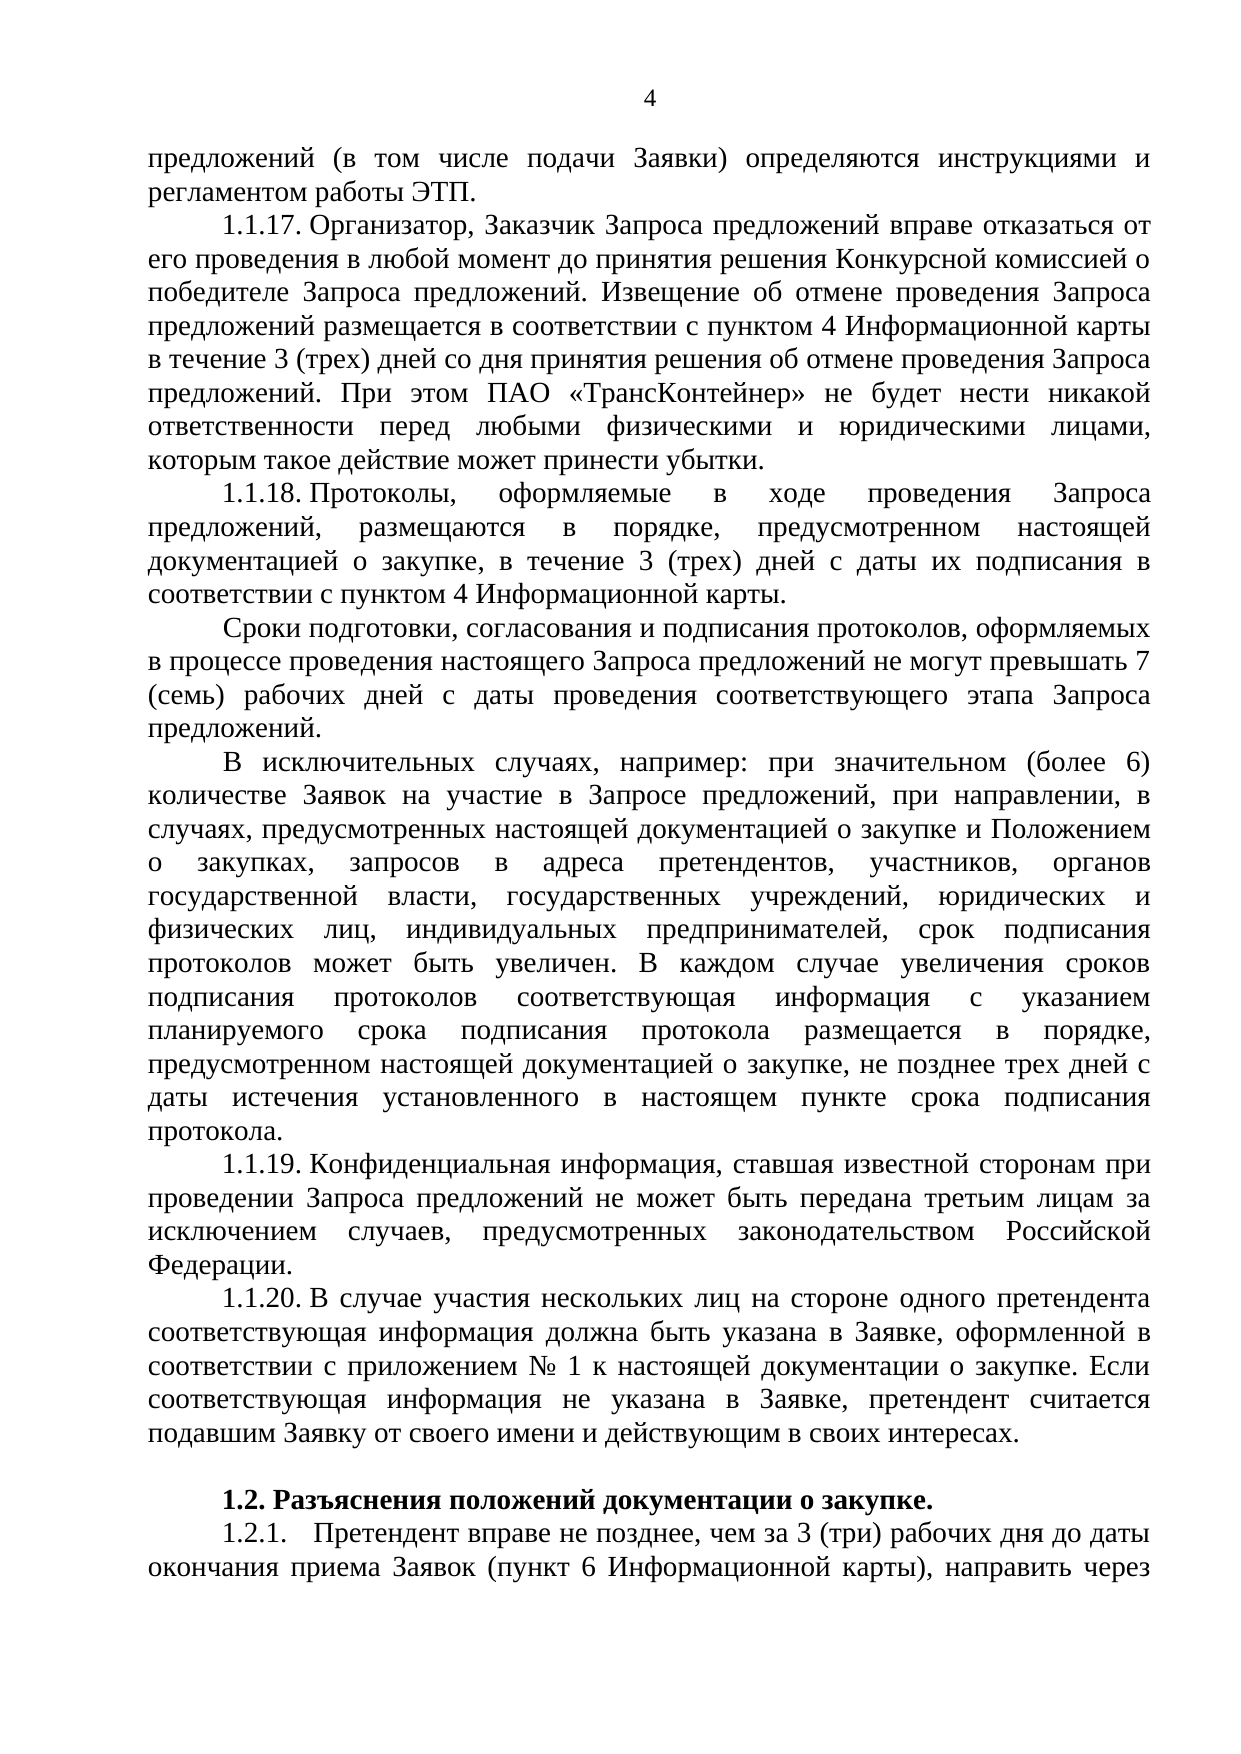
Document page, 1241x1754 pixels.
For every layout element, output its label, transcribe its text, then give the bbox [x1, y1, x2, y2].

list Протоколы, оформляемые в ходе проведения Запроса предложений, размещаются в порядке, предусмотренном настоящей документацией о закупке, в течение 3 (трех) дней с даты их подписания в соответствии с пунктом 4 Информационной карты. [148, 476, 1152, 610]
text В исключительных случаях, например: при значительном (более 6) количестве Заявок на участие в Запросе предложений, при направлении, в случаях, предусмотренных настоящей документацией о закупке и Положением о закупках, запросов в адреса претендентов, участников, органов государственной власти, государственных учреждений, юридических и физических лиц, индивидуальных предпринимателей, срок подписания протоколов может быть увеличен. В каждом случае увеличения сроков подписания протоколов соответствующая информация с указанием планируемого срока подписания протокола размещается в порядке, предусмотренном настоящей документацией о закупке, не позднее трех дней с даты истечения установленного в настоящем пункте срока подписания протокола. [148, 744, 1152, 1146]
text Сроки подготовки, согласования и подписания протоколов, оформляемых в процессе проведения настоящего Запроса предложений не могут превышать 7 (семь) рабочих дней с даты проведения соответствующего этапа Запроса предложений. [148, 610, 1152, 744]
list В случае участия нескольких лиц на стороне одного претендента соответствующая информация должна быть указана в Заявке, оформленной в соответствии с приложением № 1 к настоящей документации о закупке. Если соответствующая информация не указана в Заявке, претендент считается подавшим Заявку от своего имени и действующим в своих интересах. [148, 1281, 1152, 1448]
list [148, 1515, 1152, 1582]
list Организатор, Заказчик Запроса предложений вправе отказаться от его проведения в любой момент до принятия решения Конкурсной комиссией о победителе Запроса предложений. Извещение об отмене проведения Запроса предложений размещается в соответствии с пунктом 4 Информационной карты в течение 3 (трех) дней со дня принятия решения об отмене проведения Запроса предложений. При этом ПАО «ТрансКонтейнер» не будет нести никакой ответственности перед любыми физическими и юридическими лицами, которым такое действие может принести убытки. [148, 207, 1152, 476]
list Конфиденциальная информация, ставшая известной сторонам при проведении Запроса предложений не может быть передана третьим лицам за исключением случаев, предусмотренных законодательством Российской Федерации. [148, 1146, 1152, 1281]
list 1.2. Разъяснения положений документации о закупке. [148, 1482, 1152, 1515]
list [148, 140, 1152, 207]
